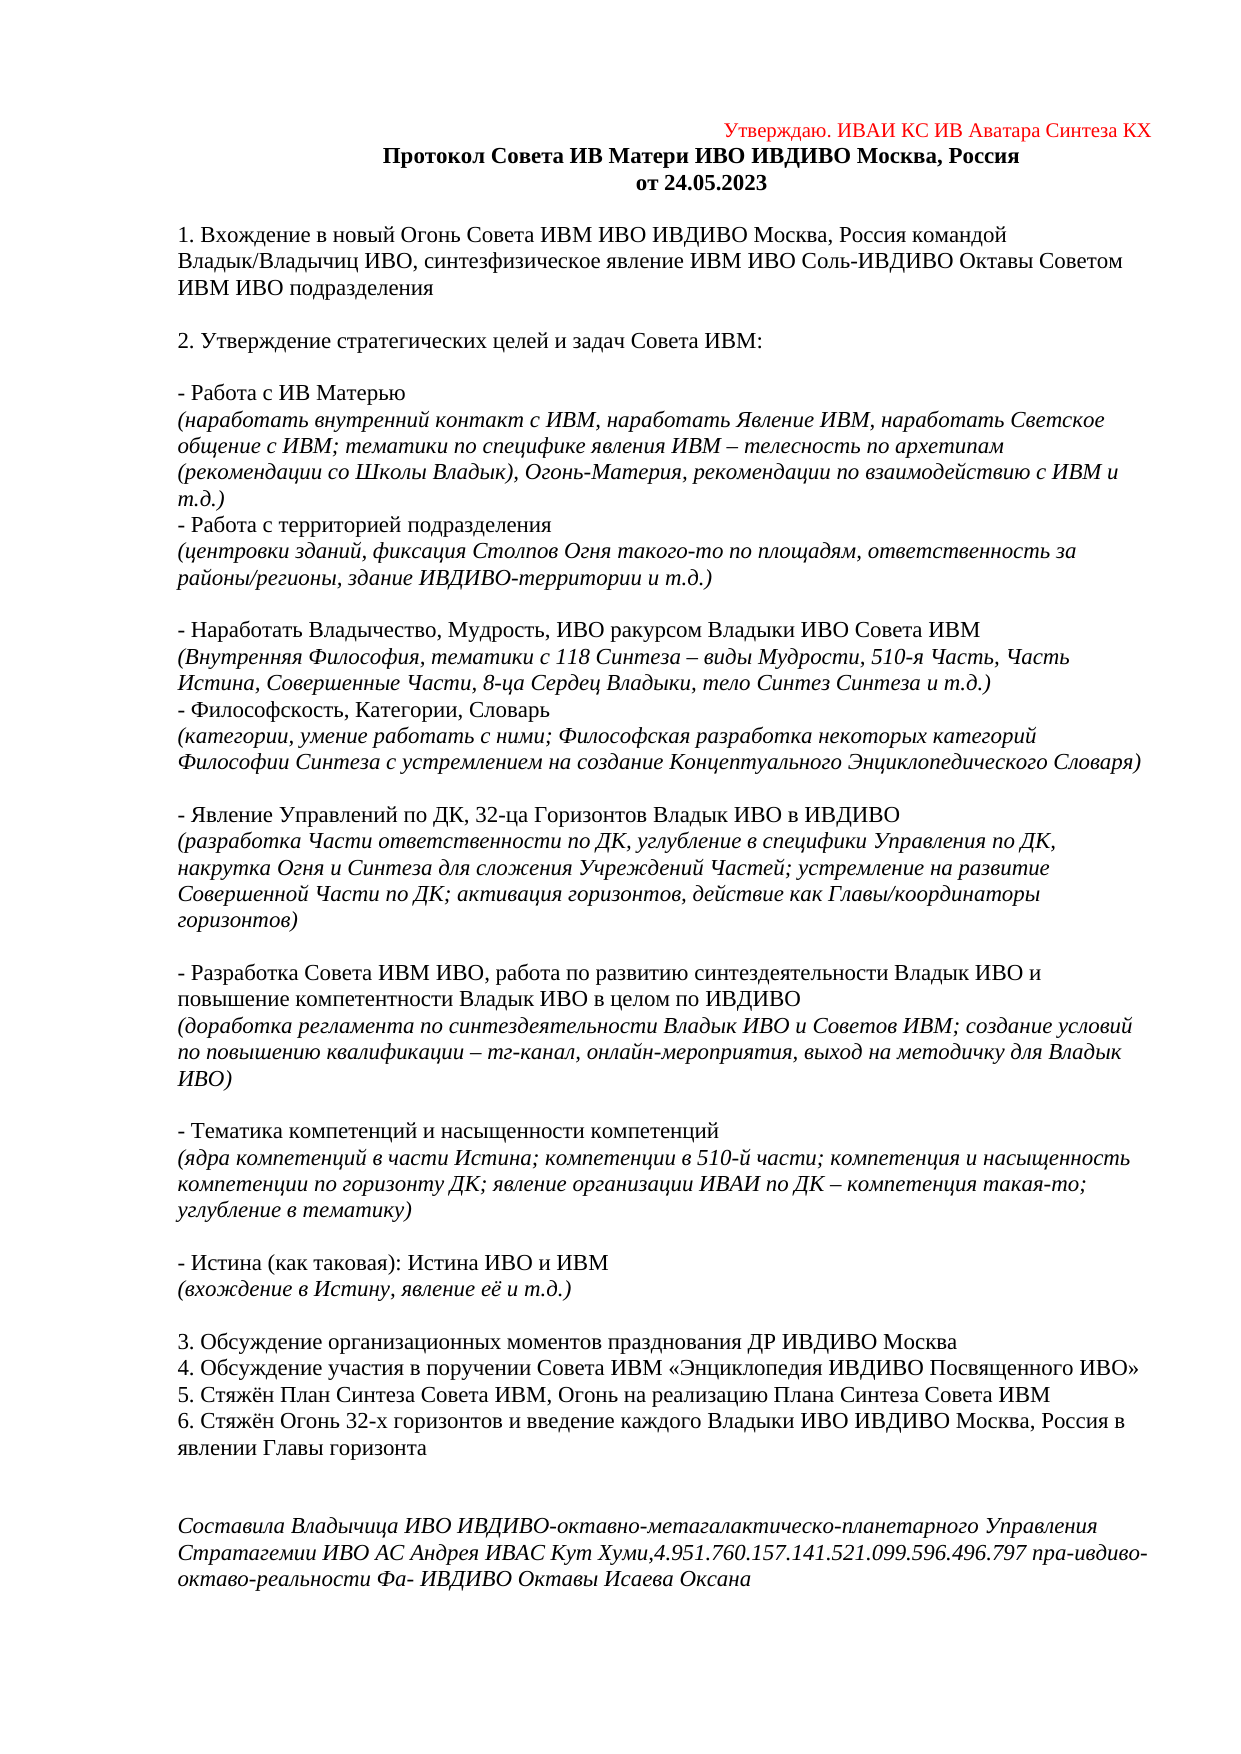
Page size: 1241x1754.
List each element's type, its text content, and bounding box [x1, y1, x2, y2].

text - Явление Управлений по ДК, 32-ца Горизонтов Владык ИВО в ИВДИВО [177, 801, 1152, 827]
text Утверждаю. ИВАИ КС ИВ Аватара Синтеза КХ [177, 118, 1152, 142]
text (категории, умение работать с ними; Философская разработка некоторых категорий Философии Синтеза с устремлением на создание Концептуального Энциклопедического Словаря) [177, 722, 1152, 775]
text - Работа с ИВ Матерью [177, 379, 1152, 406]
text 4. Обсуждение участия в поручении Совета ИВМ «Энциклопедия ИВДИВО Посвященного ИВО» [177, 1354, 1152, 1381]
text 5. Стяжён План Синтеза Совета ИВМ, Огонь на реализацию Плана Синтеза Совета ИВМ [177, 1381, 1152, 1407]
text от 24.05.2023 [177, 168, 1152, 195]
text (Внутренняя Философия, тематики с 118 Синтеза – виды Мудрости, 510-я Часть, Часть Истина, Совершенные Части, 8-ца Сердец Владыки, тело Синтез Синтеза и т.д.) [177, 643, 1152, 696]
text 2. Утверждение стратегических целей и задач Совета ИВМ: [177, 327, 1152, 353]
text - Тематика компетенций и насыщенности компетенций [177, 1117, 1152, 1144]
text (разработка Части ответственности по ДК, углубление в специфики Управления по ДК, накрутка Огня и Синтеза для сложения Учреждений Частей; устремление на развитие Совершенной Части по ДК; активация горизонтов, действие как Главы/координаторы горизонтов) [177, 827, 1152, 933]
text - Наработать Владычество, Мудрость, ИВО ракурсом Владыки ИВО Совета ИВМ [177, 617, 1152, 643]
text - Философскость, Категории, Словарь [177, 696, 1152, 722]
text - Истина (как таковая): Истина ИВО и ИВМ [177, 1249, 1152, 1275]
text 3. Обсуждение организационных моментов празднования ДР ИВДИВО Москва [177, 1328, 1152, 1354]
text - Разработка Совета ИВМ ИВО, работа по развитию синтездеятельности Владык ИВО и повышение компетентности Владык ИВО в целом по ИВДИВО [177, 959, 1152, 1012]
text 1. Вхождение в новый Огонь Совета ИВМ ИВО ИВДИВО Москва, Россия командой Владык/Владычиц ИВО, синтезфизическое явление ИВМ ИВО Соль-ИВДИВО Октавы Советом ИВМ ИВО подразделения [177, 221, 1152, 300]
text Протокол Совета ИВ Матери ИВО ИВДИВО Москва, Россия [177, 142, 1152, 168]
text Составила Владычица ИВО ИВДИВО-октавно-метагалактическо-планетарного Управления Стратагемии ИВО АС Андрея ИВАС Кут Хуми,4.951.760.157.141.521.099.596.496.797 пра-ивдиво-октаво-реальности Фа- ИВДИВО Октавы Исаева Оксана [177, 1513, 1152, 1592]
text (центровки зданий, фиксация Столпов Огня такого-то по площадям, ответственность за районы/регионы, здание ИВДИВО-территории и т.д.) [177, 537, 1152, 590]
text (наработать внутренний контакт с ИВМ, наработать Явление ИВМ, наработать Светское общение с ИВМ; тематики по специфике явления ИВМ – телесность по архетипам (рекомендации со Школы Владык), Огонь-Материя, рекомендации по взаимодействию с ИВМ и т.д.) - Работа с территорией подразделения [177, 406, 1152, 537]
text (доработка регламента по синтездеятельности Владык ИВО и Советов ИВМ; создание условий по повышению квалификации – тг-канал, онлайн-мероприятия, выход на методичку для Владык ИВО) [177, 1012, 1152, 1091]
text 6. Стяжён Огонь 32-х горизонтов и введение каждого Владыки ИВО ИВДИВО Москва, Россия в явлении Главы горизонта [177, 1407, 1152, 1460]
text (вхождение в Истину, явление её и т.д.) [177, 1275, 1152, 1302]
text (ядра компетенций в части Истина; компетенции в 510-й части; компетенция и насыщенность компетенции по горизонту ДК; явление организации ИВАИ по ДК – компетенция такая-то; углубление в тематику) [177, 1144, 1152, 1223]
